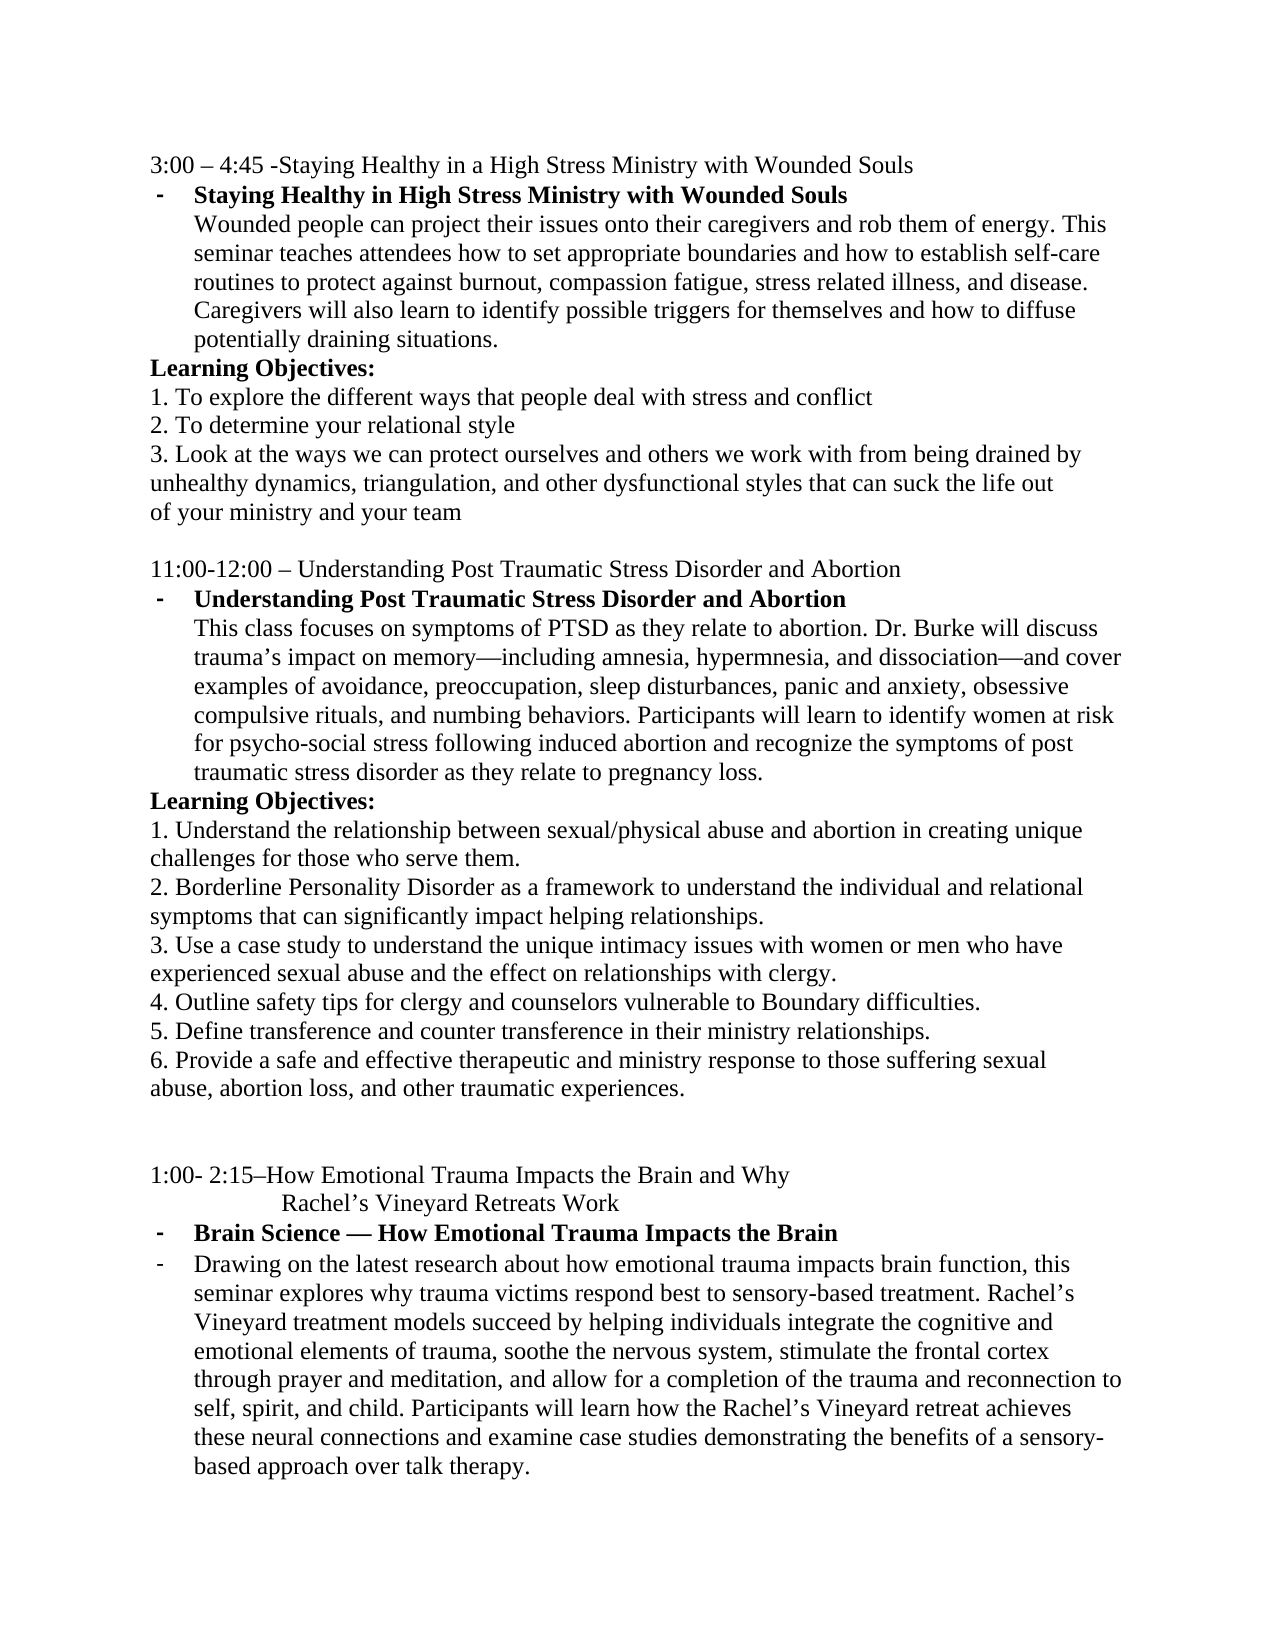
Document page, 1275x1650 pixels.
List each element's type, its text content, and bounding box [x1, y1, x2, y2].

list Understanding Post Traumatic Stress Disorder and Abortion [156, 583, 1125, 613]
text 3. Use a case study to understand the unique intimacy issues with women or men who have [150, 930, 1125, 958]
text 3:00 – 4:45 -Staying Healthy in a High Stress Ministry with Wounded Souls [150, 150, 1125, 179]
text Learning Objectives: [150, 353, 1125, 382]
text 1. Understand the relationship between sexual/physical abuse and abortion in creating unique [150, 815, 1125, 843]
text 2. To determine your relational style [150, 411, 1125, 439]
text abuse, abortion loss, and other traumatic experiences. [150, 1073, 1125, 1102]
text 5. Define transference and counter transference in their ministry relationships. [150, 1016, 1125, 1045]
text Learning Objectives: [150, 786, 1125, 815]
text symptoms that can significantly impact helping relationships. [150, 901, 1125, 930]
text of your ministry and your team [150, 497, 1125, 526]
text 4. Outline safety tips for clergy and counselors vulnerable to Boundary difficulties. [150, 987, 1125, 1016]
text 3. Look at the ways we can protect ourselves and others we work with from being drained by [150, 439, 1125, 468]
list Drawing on the latest research about how emotional trauma impacts brain function, this seminar explores why trauma victims respond best to sensory-based treatment. Rachel’s Vineyard treatment models succeed by helping individuals integrate the cognitive and emotional elements of trauma, soothe the nervous system, stimulate the frontal cortex through prayer and meditation, and allow for a completion of the trauma and reconnection to self, spirit, and child. Participants will learn how the Rachel’s Vineyard retreat achieves these neural connections and examine case studies demonstrating the benefits of a sensory-based approach over talk therapy. [156, 1248, 1125, 1479]
list Staying Healthy in High Stress Ministry with Wounded Souls [156, 179, 1125, 209]
text 1:00- 2:15–How Emotional Trauma Impacts the Brain and Why [150, 1160, 1125, 1188]
text challenges for those who serve them. [150, 843, 1125, 872]
text experienced sexual abuse and the effect on relationships with clergy. [150, 958, 1125, 987]
text 11:00-12:00 – Understanding Post Traumatic Stress Disorder and Abortion [150, 554, 1125, 583]
text Rachel’s Vineyard Retreats Work [150, 1188, 1125, 1217]
list This class focuses on symptoms of PTSD as they relate to abortion. Dr. Burke will discuss trauma’s impact on memory—including amnesia, hypermnesia, and dissociation—and cover examples of avoidance, preoccupation, sleep disturbances, panic and anxiety, obsessive compulsive rituals, and numbing behaviors. Participants will learn to identify women at risk for psycho-social stress following induced abortion and recognize the symptoms of post traumatic stress disorder as they relate to pregnancy loss. [194, 613, 1125, 786]
list Wounded people can project their issues onto their caregivers and rob them of energy. This seminar teaches attendees how to set appropriate boundaries and how to establish self-care routines to protect against burnout, compassion fatigue, stress related illness, and disease. Caregivers will also learn to identify possible triggers for themselves and how to diffuse potentially draining situations. [194, 209, 1125, 353]
text 1. To explore the different ways that people deal with stress and conflict [150, 382, 1125, 411]
list Brain Science — How Emotional Trauma Impacts the Brain [156, 1217, 1125, 1248]
text unhealthy dynamics, triangulation, and other dysfunctional styles that can suck the life out [150, 468, 1125, 497]
text 2. Borderline Personality Disorder as a framework to understand the individual and relational [150, 872, 1125, 901]
text 6. Provide a safe and effective therapeutic and ministry response to those suffering sexual [150, 1045, 1125, 1073]
